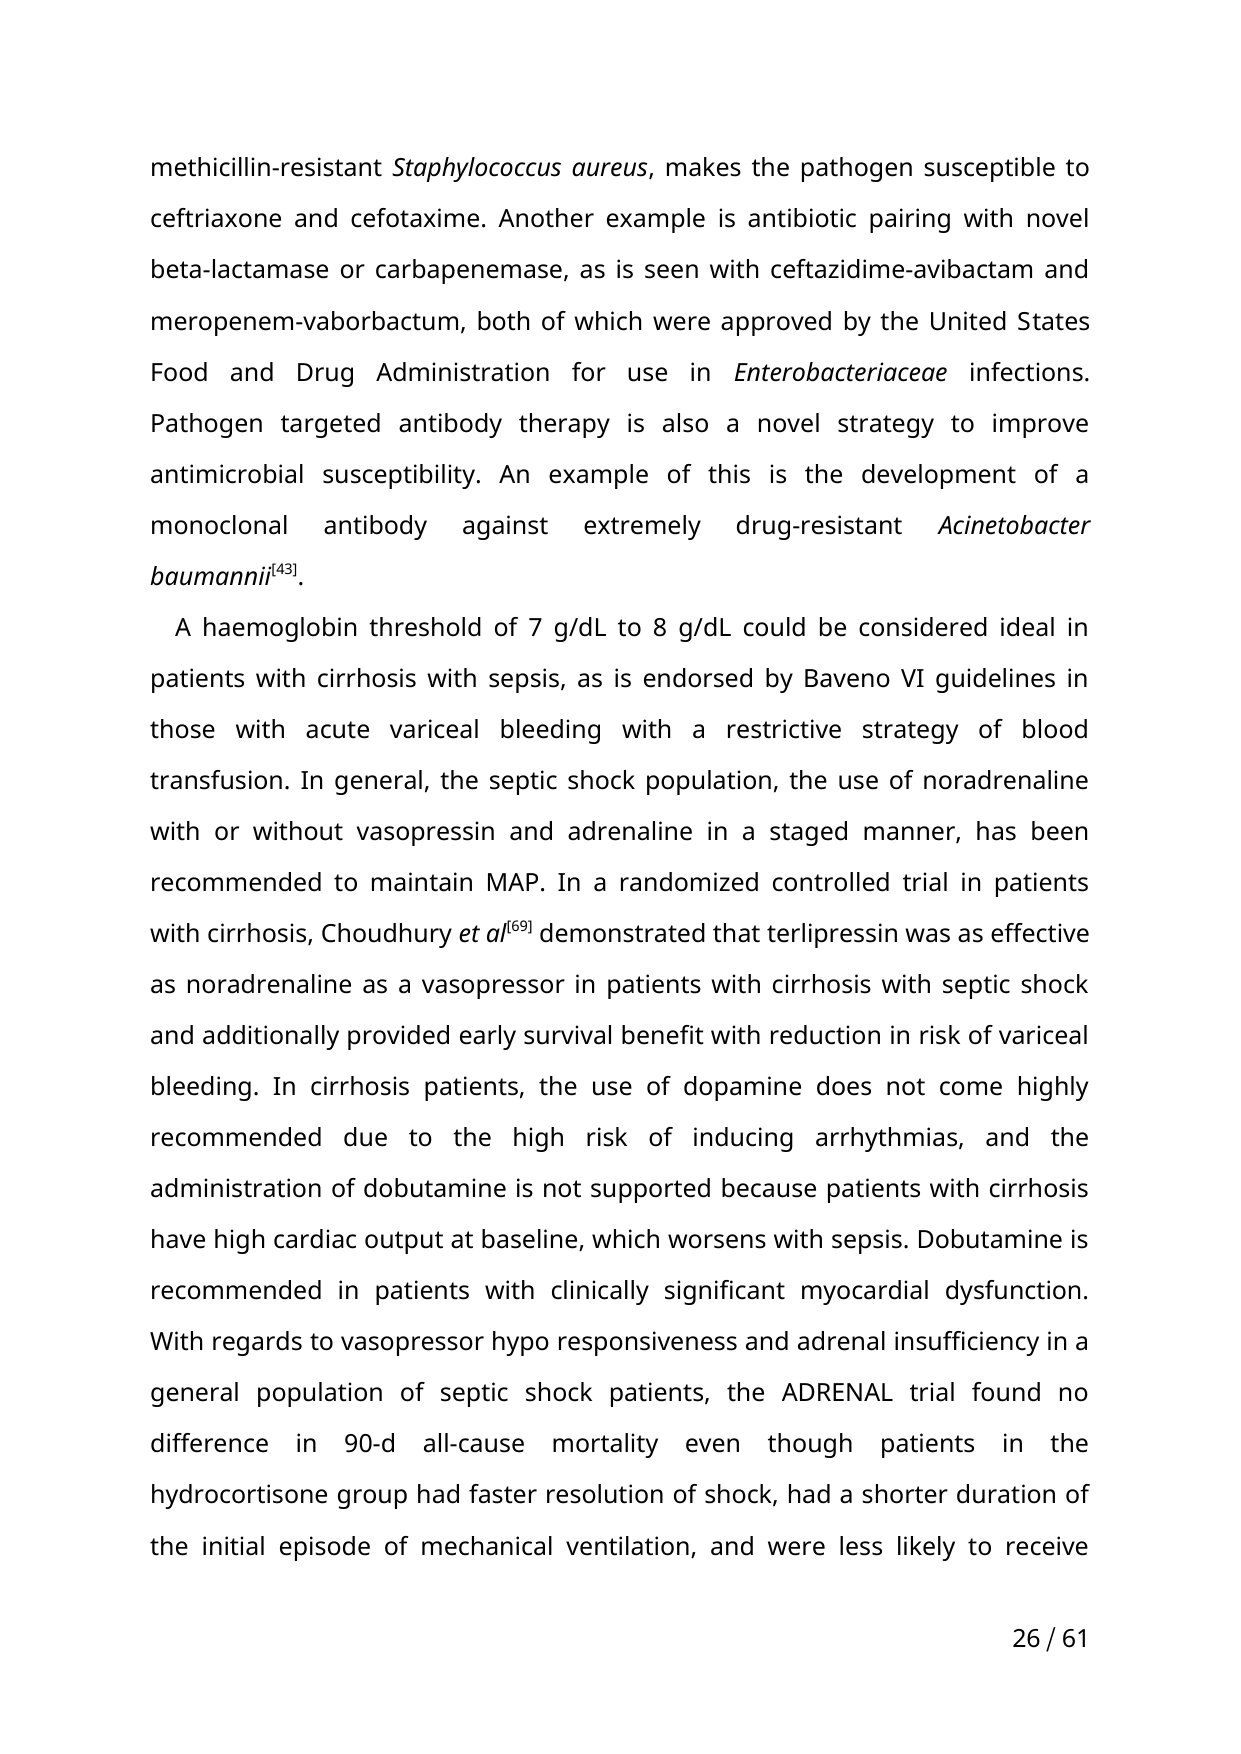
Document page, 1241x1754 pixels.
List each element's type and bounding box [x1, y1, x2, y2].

text [150, 150, 1090, 592]
text [150, 609, 1090, 1562]
